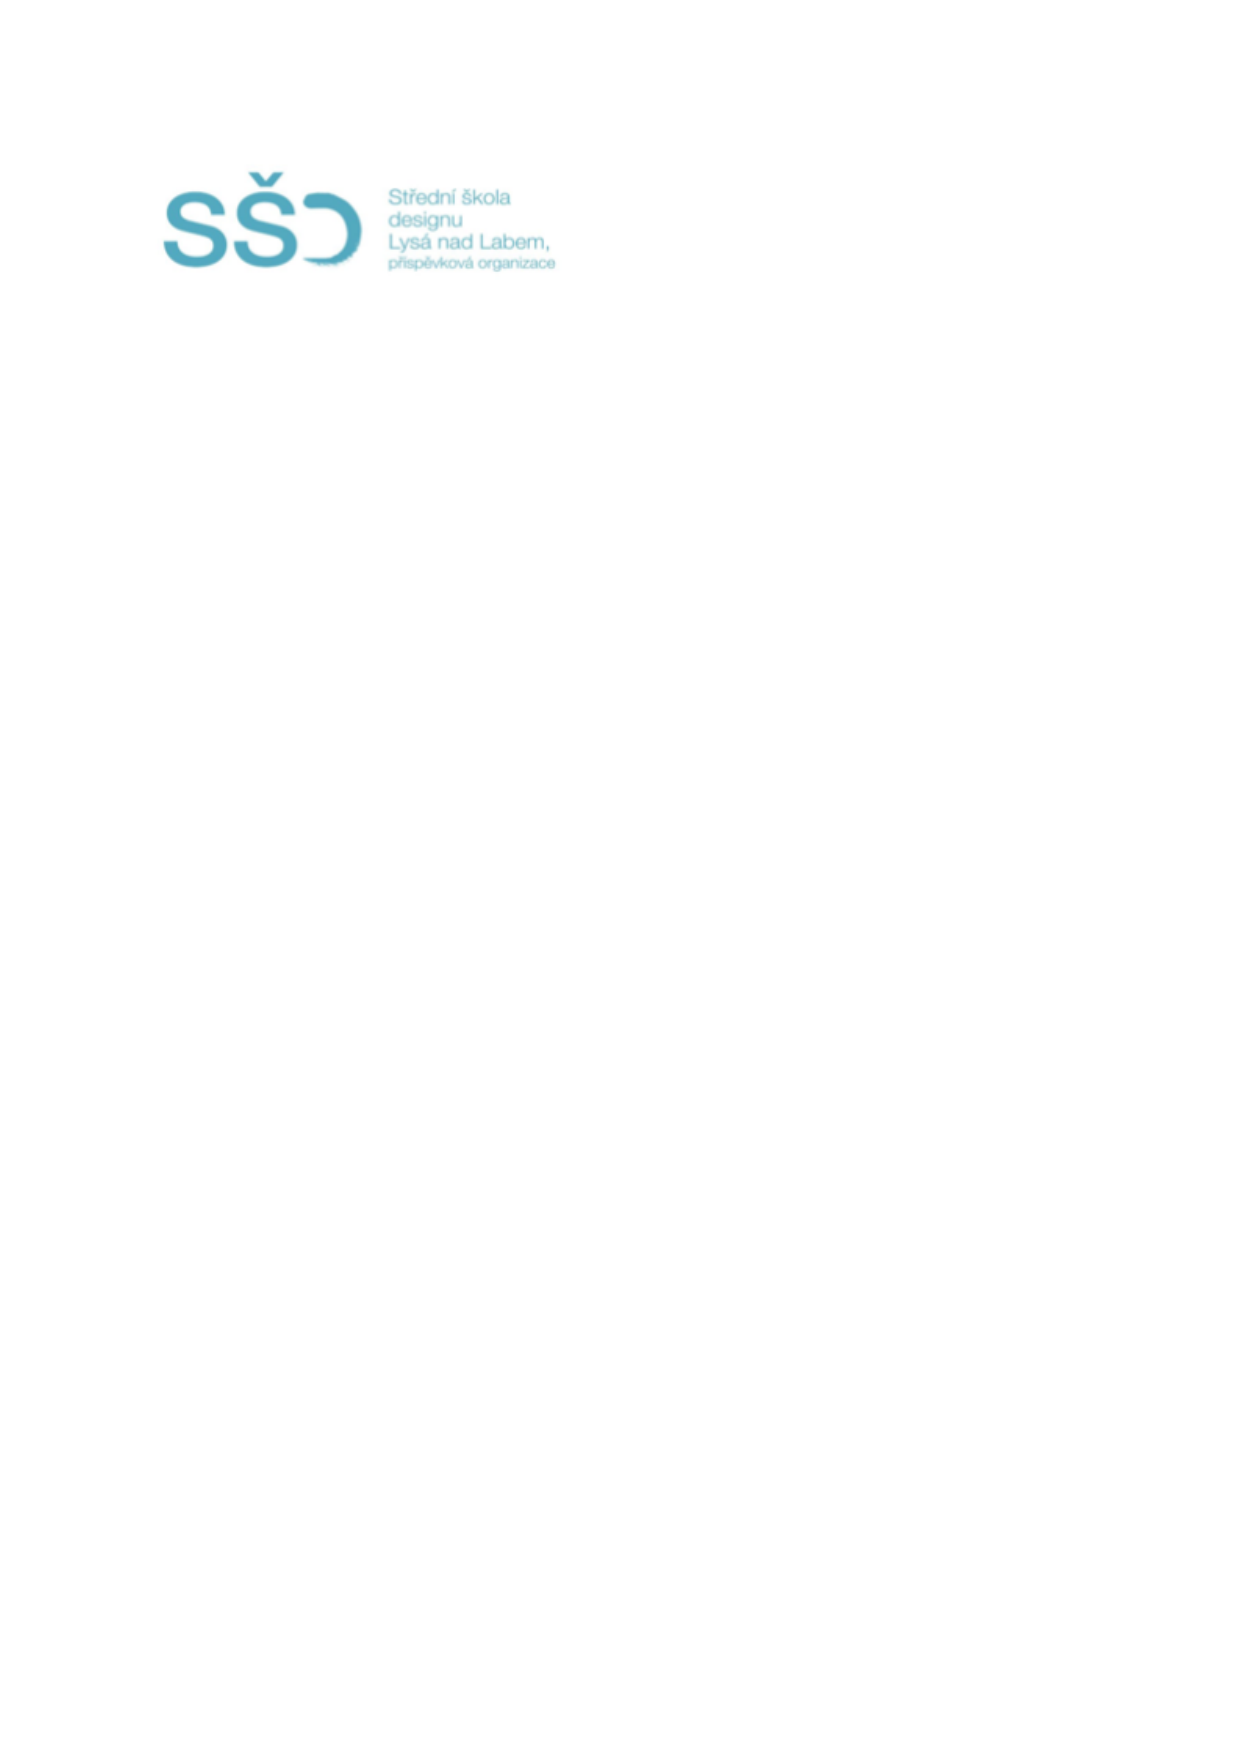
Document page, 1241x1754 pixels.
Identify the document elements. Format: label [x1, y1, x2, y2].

picture [150, 150, 566, 302]
